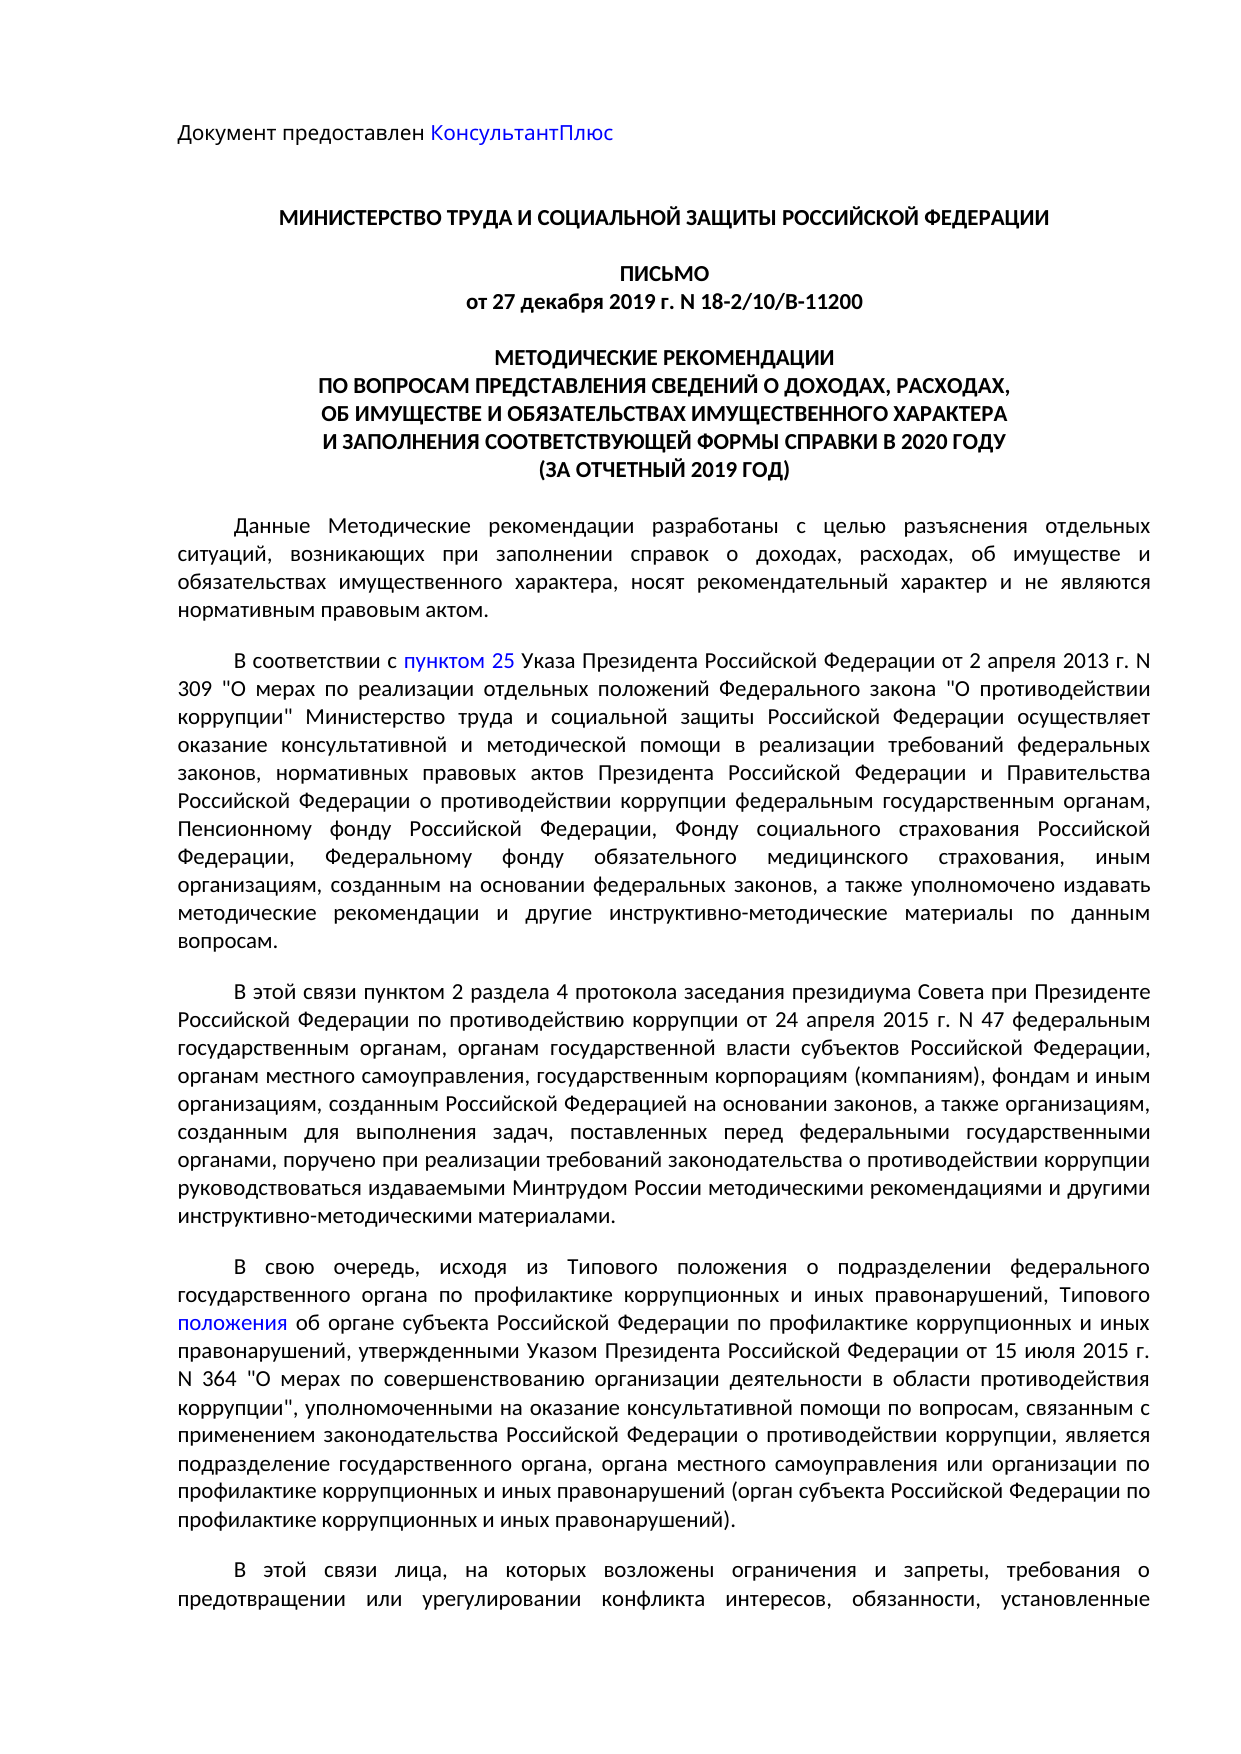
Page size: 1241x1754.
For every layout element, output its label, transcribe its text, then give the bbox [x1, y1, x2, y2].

title МЕТОДИЧЕСКИЕ РЕКОМЕНДАЦИИ [177, 343, 1152, 371]
title (ЗА ОТЧЕТНЫЙ 2019 ГОД) [177, 455, 1152, 483]
title И ЗАПОЛНЕНИЯ СООТВЕТСТВУЮЩЕЙ ФОРМЫ СПРАВКИ В 2020 ГОДУ [177, 427, 1152, 455]
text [177, 1556, 1152, 1612]
title ПИСЬМО [177, 259, 1152, 287]
text В свою очередь, исходя из Типового положения о подразделении федерального государственного органа по профилактике коррупционных и иных правонарушений, Типового положения об органе субъекта Российской Федерации по профилактике коррупционных и иных правонарушений, утвержденными Указом Президента Российской Федерации от 15 июля 2015 г. N 364 "О мерах по совершенствованию организации деятельности в области противодействия коррупции", уполномоченными на оказание консультативной помощи по вопросам, связанным с применением законодательства Российской Федерации о противодействии коррупции, является подразделение государственного органа, органа местного самоуправления или организации по профилактике коррупционных и иных правонарушений (орган субъекта Российской Федерации по профилактике коррупционных и иных правонарушений). [177, 1252, 1152, 1533]
title МИНИСТЕРСТВО ТРУДА И СОЦИАЛЬНОЙ ЗАЩИТЫ РОССИЙСКОЙ ФЕДЕРАЦИИ [177, 203, 1152, 231]
title Документ предоставлен КонсультантПлюс [177, 118, 1152, 175]
title от 27 декабря 2019 г. N 18-2/10/В-11200 [177, 287, 1152, 315]
title ПО ВОПРОСАМ ПРЕДСТАВЛЕНИЯ СВЕДЕНИЙ О ДОХОДАХ, РАСХОДАХ, [177, 371, 1152, 399]
text Данные Методические рекомендации разработаны с целью разъяснения отдельных ситуаций, возникающих при заполнении справок о доходах, расходах, об имуществе и обязательствах имущественного характера, носят рекомендательный характер и не являются нормативным правовым актом. [177, 511, 1152, 623]
text В этой связи пунктом 2 раздела 4 протокола заседания президиума Совета при Президенте Российской Федерации по противодействию коррупции от 24 апреля 2015 г. N 47 федеральным государственным органам, органам государственной власти субъектов Российской Федерации, органам местного самоуправления, государственным корпорациям (компаниям), фондам и иным организациям, созданным Российской Федерацией на основании законов, а также организациям, созданным для выполнения задач, поставленных перед федеральными государственными органами, поручено при реализации требований законодательства о противодействии коррупции руководствоваться издаваемыми Минтрудом России методическими рекомендациями и другими инструктивно-методическими материалами. [177, 977, 1152, 1229]
text В соответствии с пунктом 25 Указа Президента Российской Федерации от 2 апреля 2013 г. N 309 "О мерах по реализации отдельных положений Федерального закона "О противодействии коррупции" Министерство труда и социальной защиты Российской Федерации осуществляет оказание консультативной и методической помощи в реализации требований федеральных законов, нормативных правовых актов Президента Российской Федерации и Правительства Российской Федерации о противодействии коррупции федеральным государственным органам, Пенсионному фонду Российской Федерации, Фонду социального страхования Российской Федерации, Федеральному фонду обязательного медицинского страхования, иным организациям, созданным на основании федеральных законов, а также уполномочено издавать методические рекомендации и другие инструктивно-методические материалы по данным вопросам. [177, 646, 1152, 954]
title ОБ ИМУЩЕСТВЕ И ОБЯЗАТЕЛЬСТВАХ ИМУЩЕСТВЕННОГО ХАРАКТЕРА [177, 399, 1152, 427]
